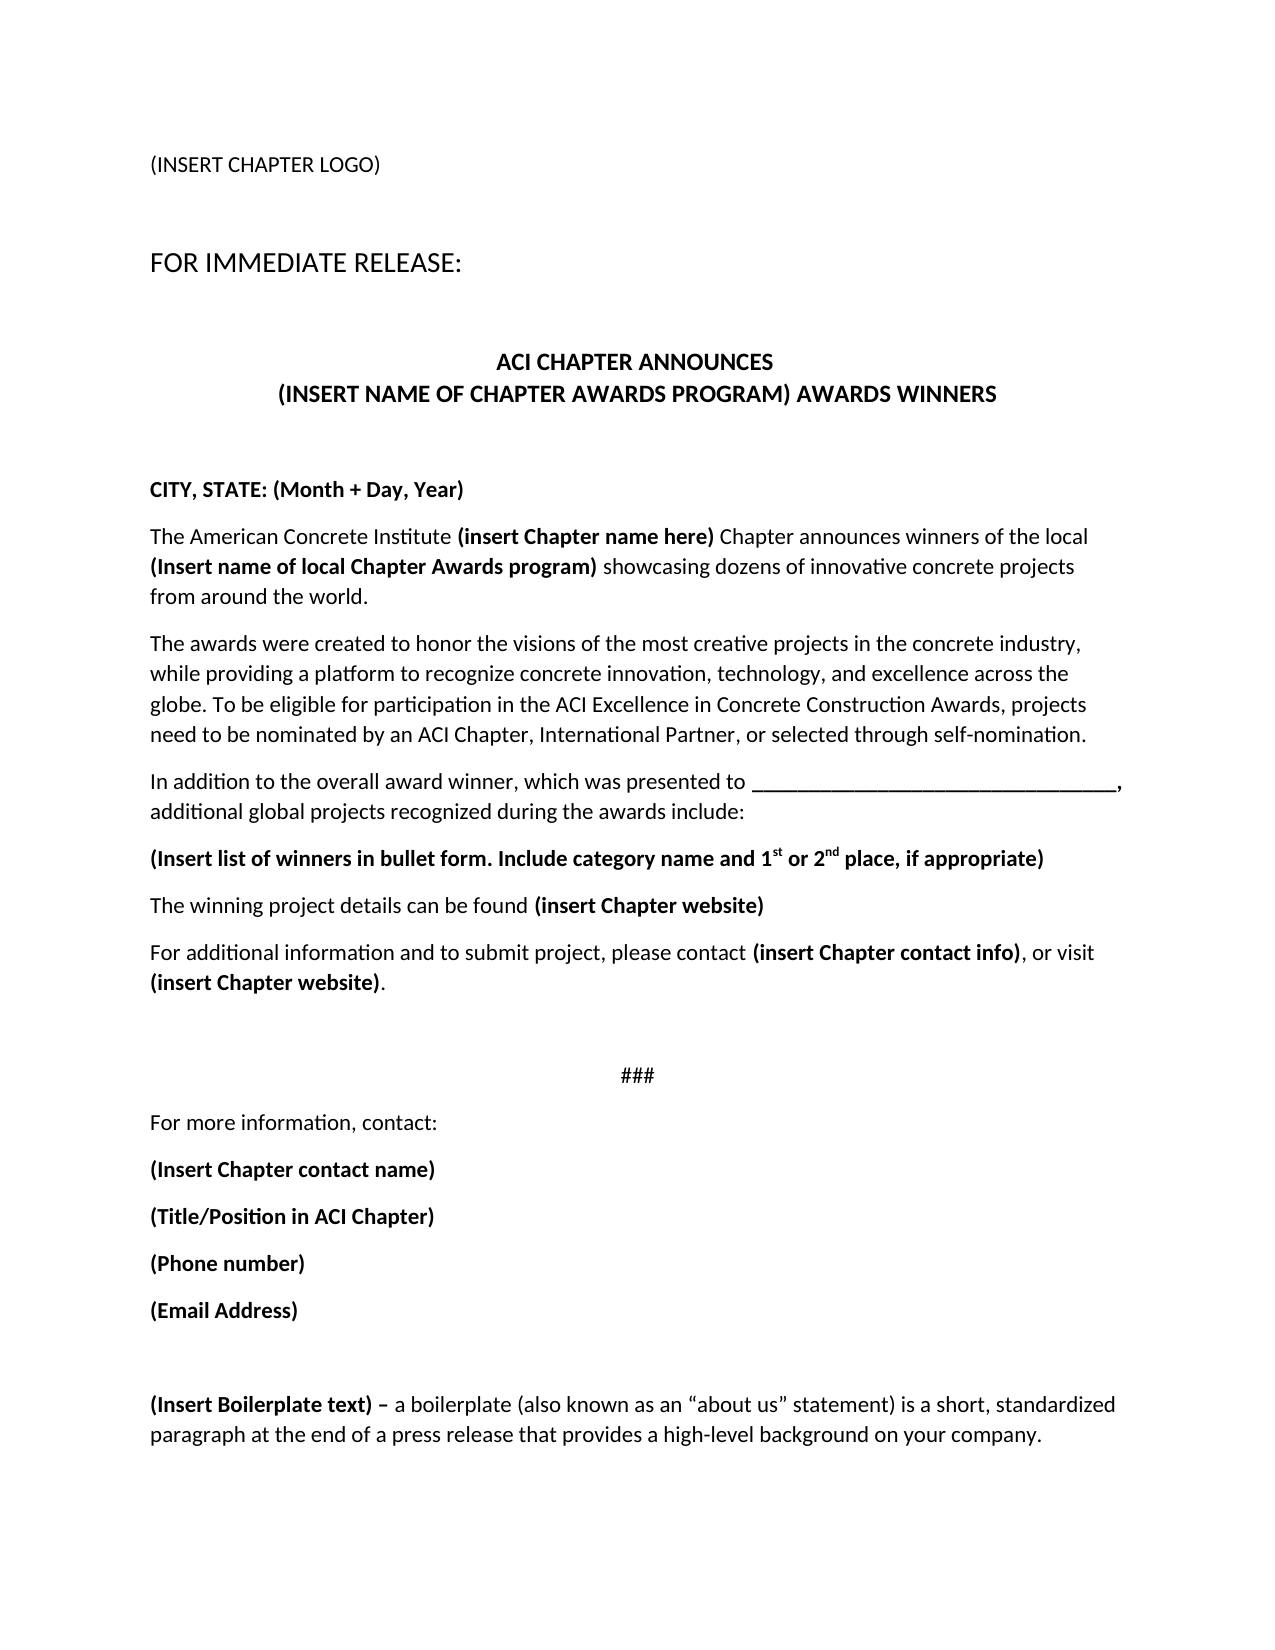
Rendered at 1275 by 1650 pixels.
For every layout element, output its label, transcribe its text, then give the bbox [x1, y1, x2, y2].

text For more information, contact: [150, 1108, 1125, 1136]
text ### [150, 1062, 1125, 1089]
text (Phone number) [150, 1249, 1125, 1277]
text CITY, STATE: (Month + Day, Year) [150, 475, 1125, 503]
text (Email Address) [150, 1296, 1125, 1324]
text (Insert list of winners in bullet form. Include category name and 1st or 2nd place, if appropriate) [150, 844, 1125, 872]
text (INSERT CHAPTER LOGO) [150, 150, 1125, 178]
text For additional information and to submit project, please contact (insert Chapter contact info), or visit (insert Chapter website). [150, 938, 1125, 996]
text (Title/Position in ACI Chapter) [150, 1202, 1125, 1230]
text The awards were created to honor the visions of the most creative projects in the concrete industry, while providing a platform to recognize concrete innovation, technology, and excellence across the globe. To be eligible for participation in the ACI Excellence in Concrete Construction Awards, projects need to be nominated by an ACI Chapter, International Partner, or selected through self-nomination. [150, 629, 1125, 748]
text (Insert Boilerplate text) – a boilerplate (also known as an “about us” statement) is a short, standardized paragraph at the end of a press release that provides a high-level background on your company. [150, 1390, 1125, 1448]
text The winning project details can be found (insert Chapter website) [150, 891, 1125, 919]
text (Insert Chapter contact name) [150, 1155, 1125, 1183]
text FOR IMMEDIATE RELEASE: [150, 244, 1125, 279]
text The American Concrete Institute (insert Chapter name here) Chapter announces winners of the local (Insert name of local Chapter Awards program) showcasing dozens of innovative concrete projects from around the world. [150, 522, 1125, 610]
text ACI CHAPTER ANNOUNCES (INSERT NAME OF CHAPTER AWARDS PROGRAM) AWARDS WINNERS [150, 346, 1125, 409]
text In addition to the overall award winner, which was presented to ________________________________, additional global projects recognized during the awards include: [150, 767, 1125, 825]
